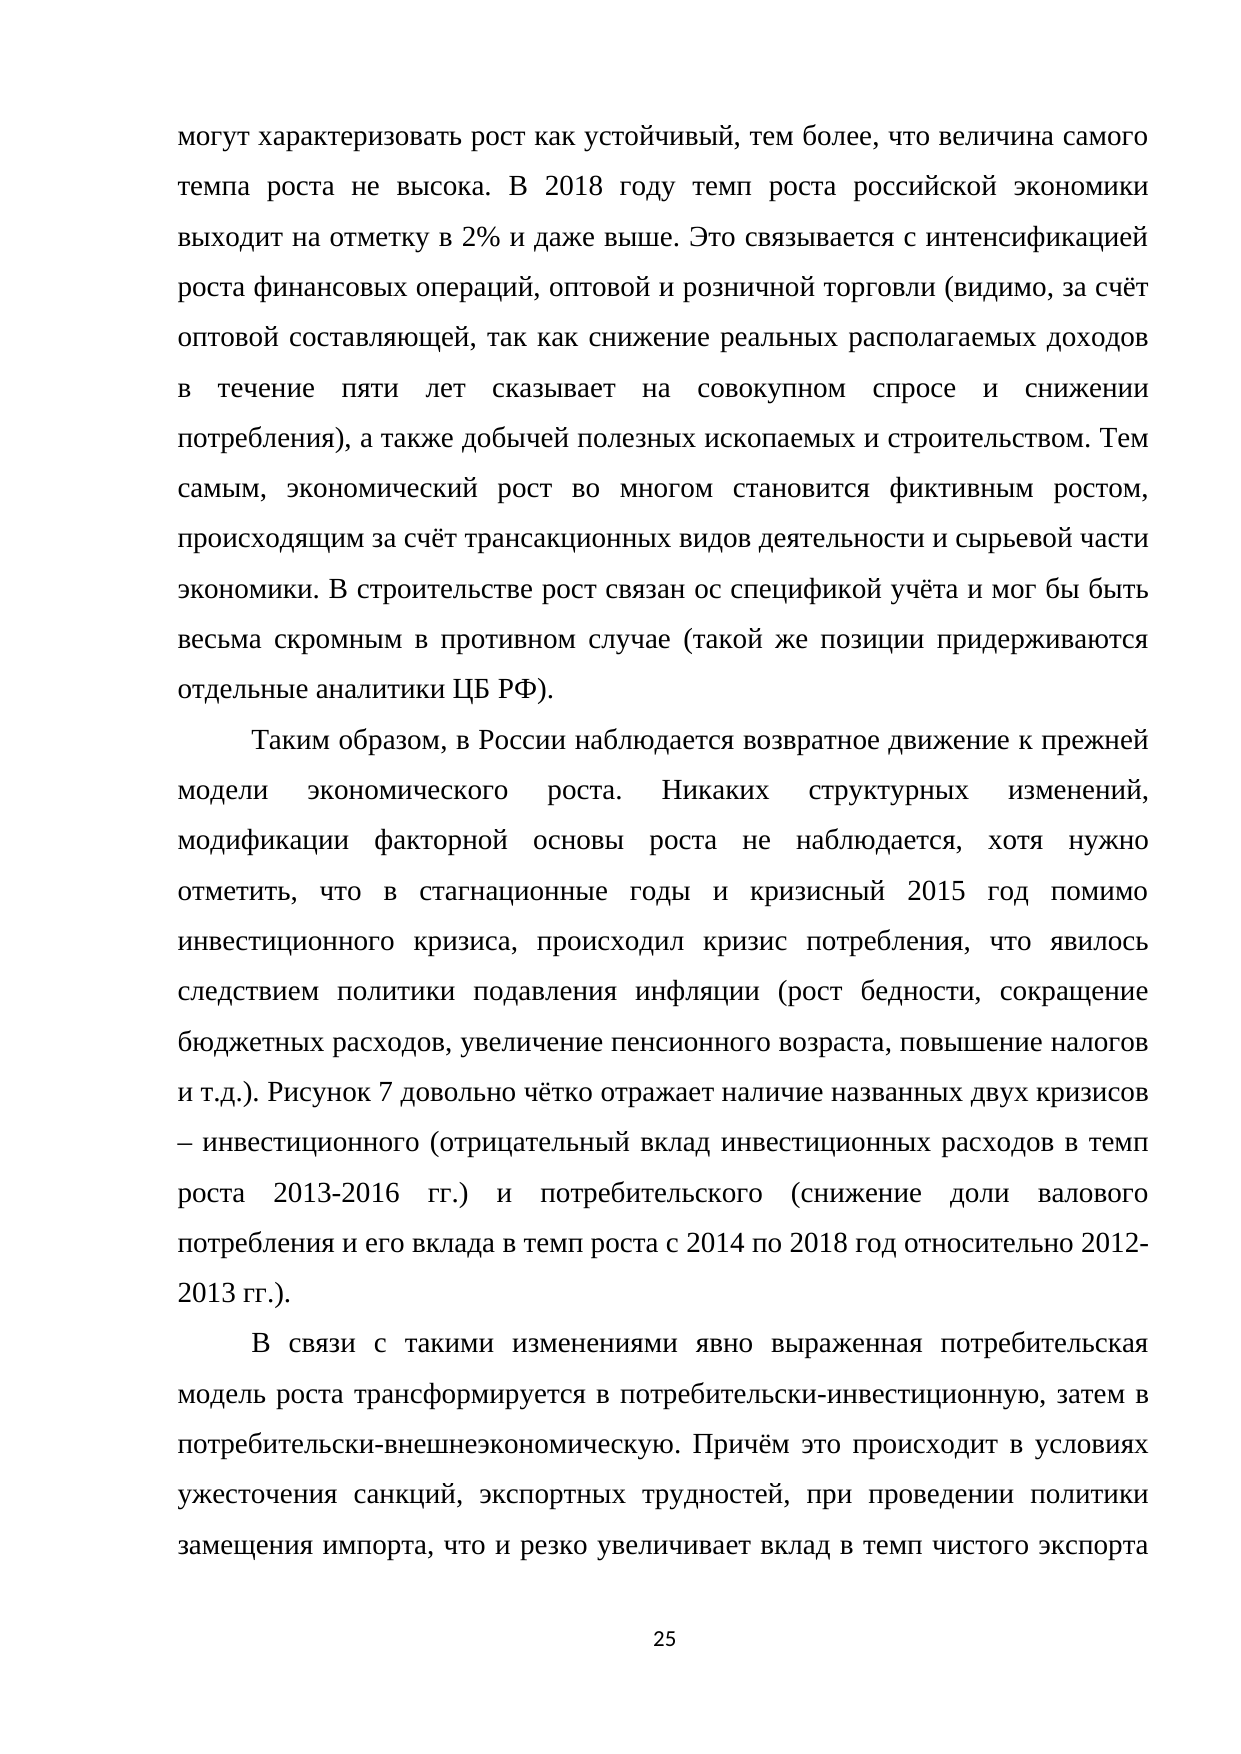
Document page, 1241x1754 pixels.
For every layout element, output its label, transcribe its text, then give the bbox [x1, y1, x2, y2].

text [177, 1326, 1149, 1560]
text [177, 118, 1149, 705]
text Таким образом, в России наблюдается возвратное движение к прежней модели экономического роста. Никаких структурных изменений, модификации факторной основы роста не наблюдается, хотя нужно отметить, что в стагнационные годы и кризисный 2015 год помимо инвестиционного кризиса, происходил кризис потребления, что явилось следствием политики подавления инфляции (рост бедности, сокращение бюджетных расходов, увеличение пенсионного возраста, повышение налогов и т.д.). Рисунок 7 довольно чётко отражает наличие названных двух кризисов ‒ инвестиционного (отрицательный вклад инвестиционных расходов в темп роста 2013-2016 гг.) и потребительского (снижение доли валового потребления и его вклада в темп роста с 2014 по 2018 год относительно 2012-2013 гг.). [177, 722, 1149, 1309]
